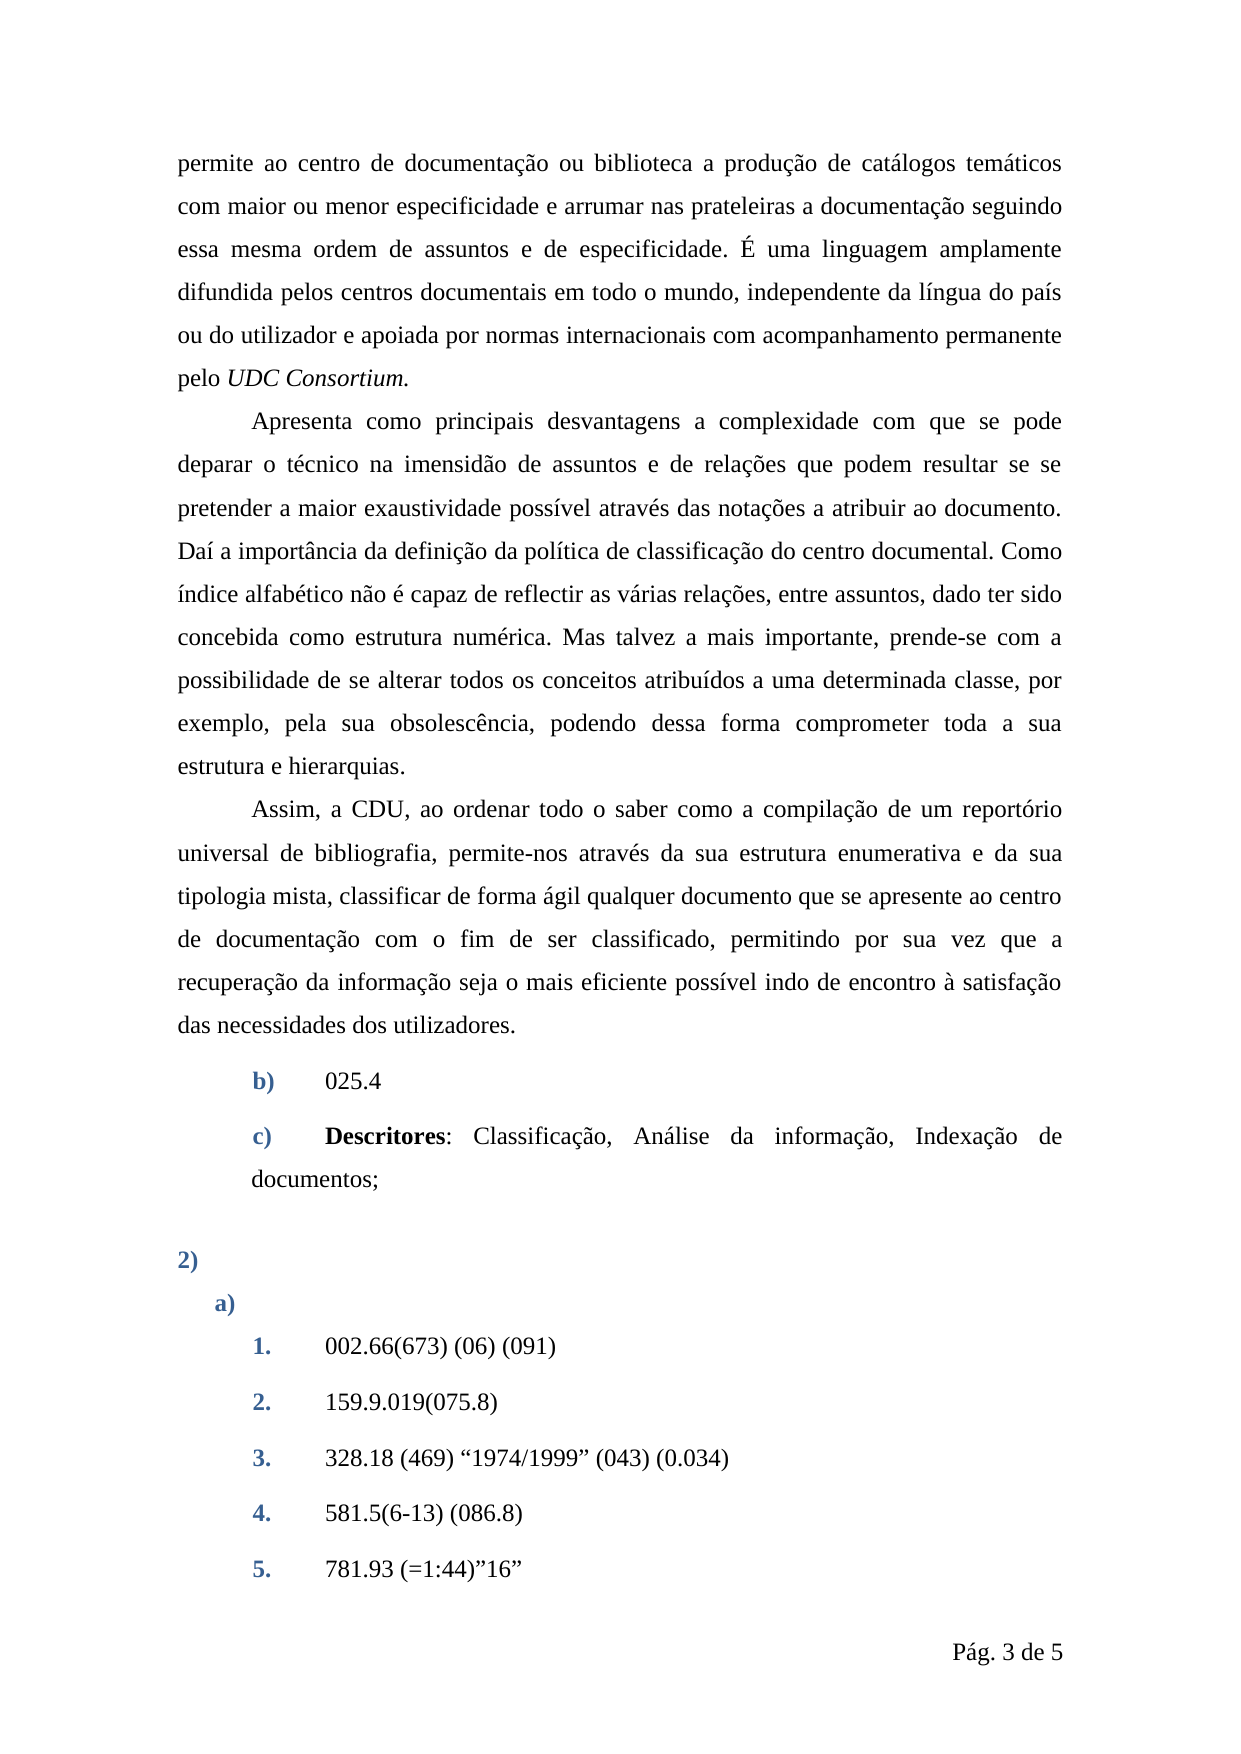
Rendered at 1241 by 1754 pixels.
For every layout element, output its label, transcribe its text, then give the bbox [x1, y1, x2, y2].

list 025.4 [251, 1066, 1063, 1094]
list Descritores: Classificação, Análise da informação, Indexação de documentos; [251, 1121, 1063, 1193]
list 581.5(6-13) (086.8) [251, 1498, 1063, 1527]
list 002.66(673) (06) (091) [252, 1331, 1063, 1360]
list 328.18 (469) “1974/1999” (043) (0.034) [251, 1443, 1063, 1471]
text Assim, a CDU, ao ordenar todo o saber como a compilação de um reportório universal de bibliografia, permite-nos através da sua estrutura enumerativa e da sua tipologia mista, classificar de forma ágil qualquer documento que se apresente ao centro de documentação com o fim de ser classificado, permitindo por sua vez que a recuperação da informação seja o mais eficiente possível indo de encontro à satisfação das necessidades dos utilizadores. [177, 794, 1063, 1039]
text Apresenta como principais desvantagens a complexidade com que se pode deparar o técnico na imensidão de assuntos e de relações que podem resultar se se pretender a maior exaustividade possível através das notações a atribuir ao documento. Daí a importância da definição da política de classificação do centro documental. Como índice alfabético não é capaz de reflectir as várias relações, entre assuntos, dado ter sido concebida como estrutura numérica. Mas talvez a mais importante, prende-se com a possibilidade de se alterar todos os conceitos atribuídos a uma determinada classe, por exemplo, pela sua obsolescência, podendo dessa forma comprometer toda a sua estrutura e hierarquias. [177, 406, 1063, 780]
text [177, 148, 1063, 392]
list 781.93 (=1:44)”16” [251, 1554, 1063, 1583]
list 159.9.019(075.8) [251, 1387, 1063, 1416]
